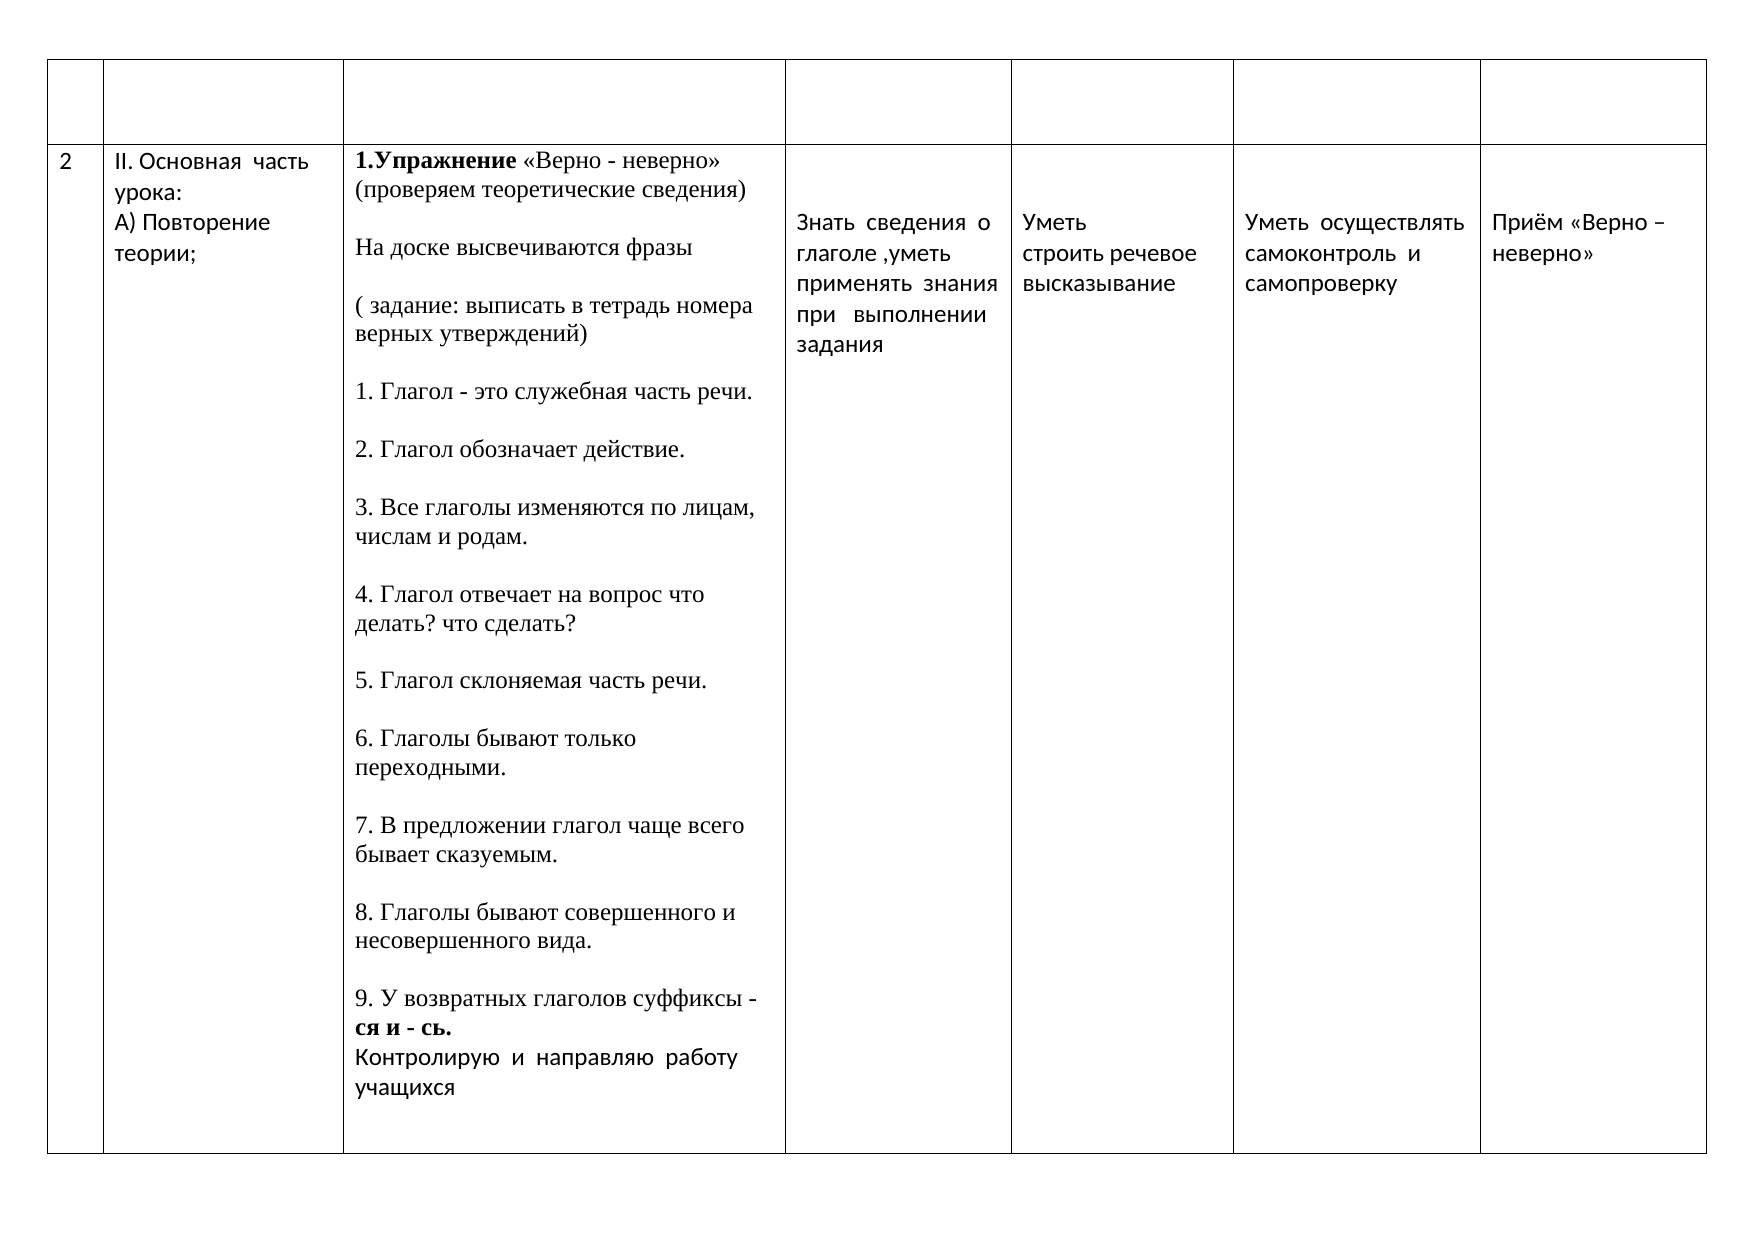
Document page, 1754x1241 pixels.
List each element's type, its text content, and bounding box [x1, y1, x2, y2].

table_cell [1012, 60, 1233, 144]
table_cell 1.Упражнение «Верно - неверно» (проверяем теоретические сведения) На доске высвечиваются фразы ( задание: выписать в тетрадь номера верных утверждений) 1. Глагол - это служебная часть речи. 2. Глагол обозначает действие. 3. Все глаголы изменяются по лицам, числам и родам. 4. Глагол отвечает на вопрос что делать? что сделать? 5. Глагол склоняемая часть речи. 6. Глаголы бывают только переходными. 7. В предложении глагол чаще всего бывает сказуемым. 8. Глаголы бывают совершенного и несовершенного вида. 9. У возвратных глаголов суффиксы - ся и - сь. Контролирую и направляю работу учащихся [344, 145, 785, 1152]
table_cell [104, 145, 343, 1152]
table_cell Уметь строить речевое высказывание [1012, 145, 1233, 1152]
table_cell Уметь осуществлять самоконтроль и самопроверку [1234, 145, 1480, 1152]
table_cell [1234, 60, 1480, 144]
table_cell Знать сведения о глаголе ,уметь применять знания при выполнении задания [786, 145, 1011, 1152]
table_cell 2 [48, 145, 103, 1152]
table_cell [786, 60, 1011, 144]
table_cell Приём «Верно – неверно» [1481, 145, 1706, 1152]
